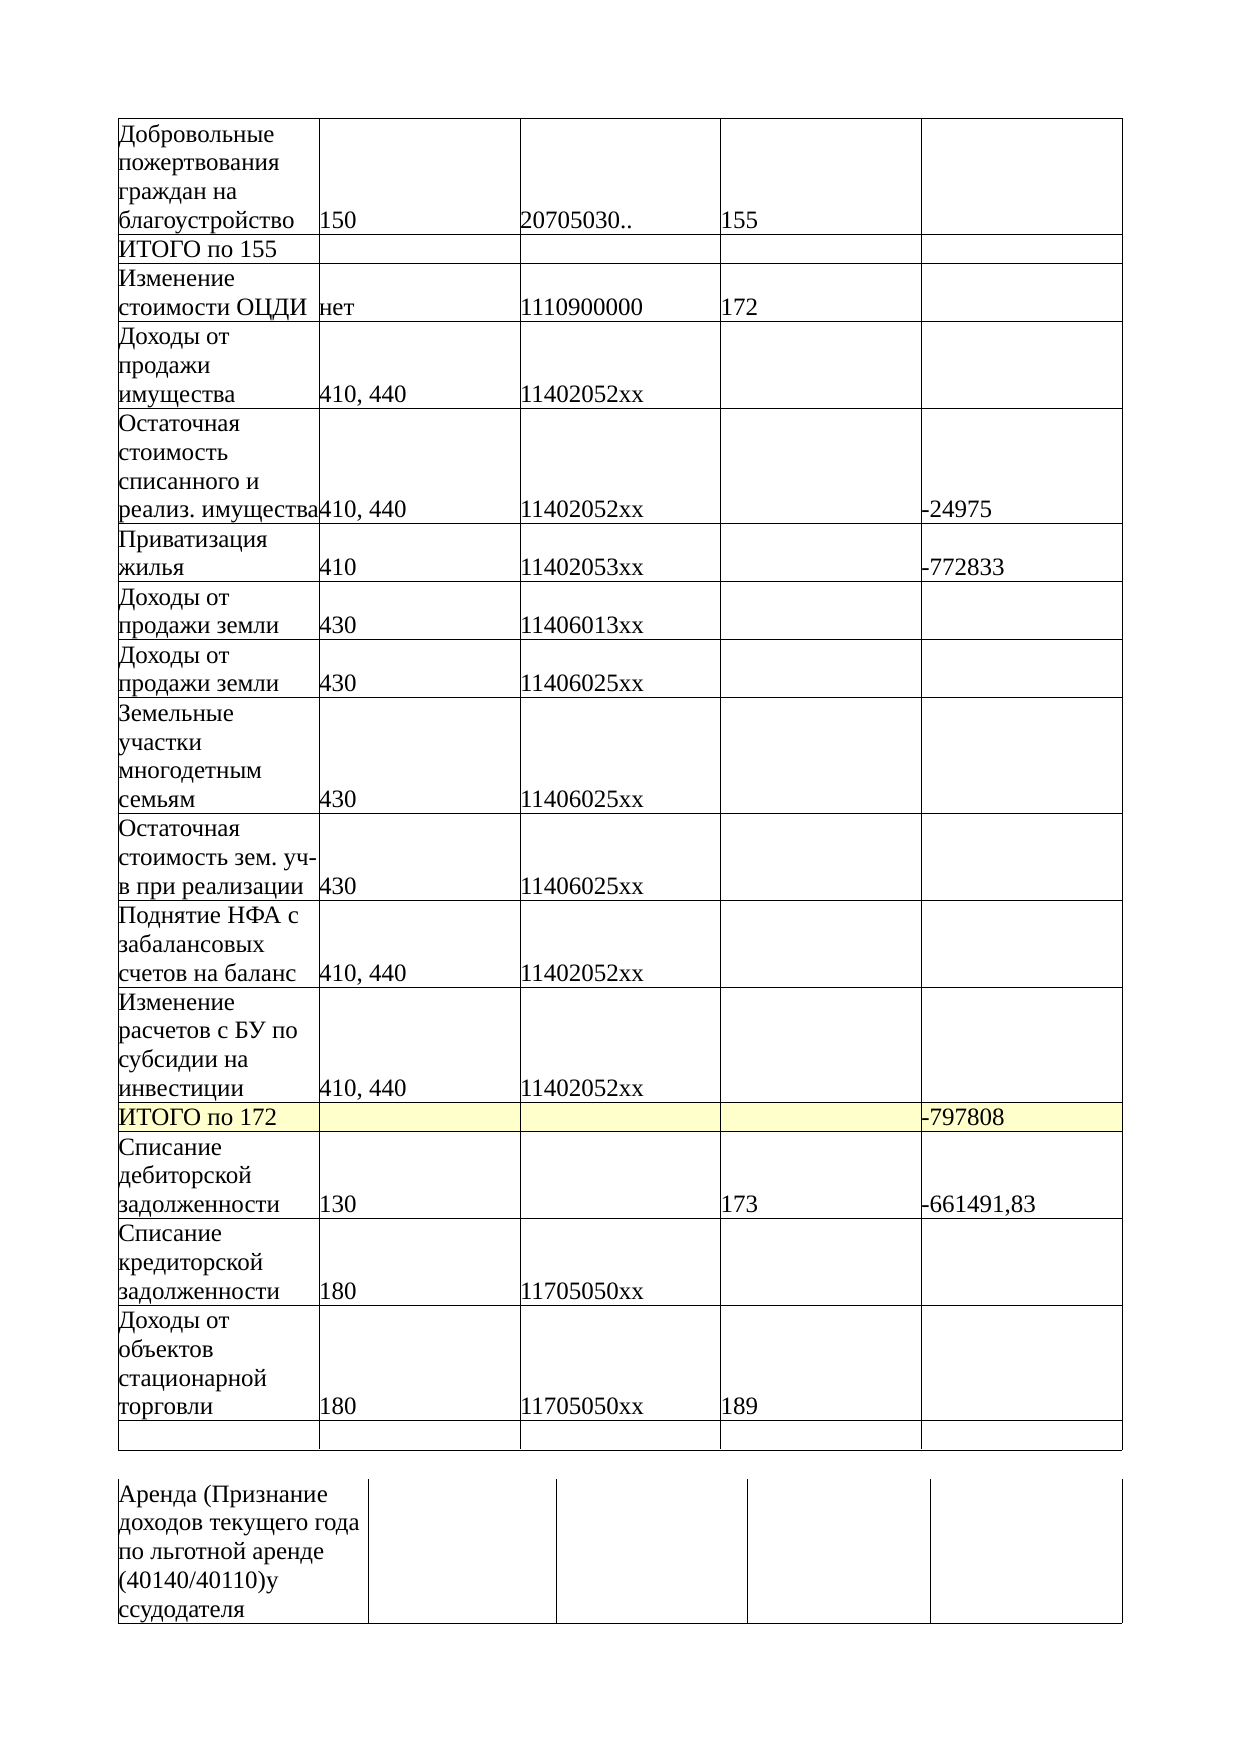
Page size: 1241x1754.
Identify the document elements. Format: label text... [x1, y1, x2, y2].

table_cell 430 [320, 582, 520, 639]
table_cell [922, 1421, 1122, 1449]
table_cell 11406025хх [521, 698, 720, 813]
table_cell [721, 322, 921, 408]
table_cell [922, 814, 1122, 899]
table_cell [320, 1421, 520, 1449]
table_cell [721, 988, 921, 1102]
table_cell 410 [320, 524, 520, 581]
table_cell 189 [721, 1306, 921, 1420]
table_cell [721, 582, 921, 639]
table_cell 430 [320, 814, 520, 899]
table_cell 410, 440 [320, 409, 520, 523]
table_cell [922, 698, 1122, 813]
table_cell 11705050хх [521, 1306, 720, 1420]
table_cell [922, 1306, 1122, 1420]
table_header [369, 1479, 556, 1622]
table_cell 410, 440 [320, 988, 520, 1102]
table_cell 11402052хх [521, 409, 720, 523]
table_cell [721, 1103, 921, 1131]
table_cell [320, 235, 520, 263]
table_cell 11402052хх [521, 988, 720, 1102]
table_header Аренда (Признание доходов текущего года по льготной аренде (40140/40110)у ссудодателя [119, 1479, 368, 1622]
table_cell 11402052хх [521, 322, 720, 408]
table_cell нет [320, 264, 520, 321]
table_cell 1110900000 [521, 264, 720, 321]
table_cell 410, 440 [320, 901, 520, 986]
table_cell [922, 1219, 1122, 1305]
table_cell Изменение стоимости ОЦДИ [119, 264, 319, 321]
table_cell -24975 [922, 409, 1122, 523]
table_cell 130 [320, 1132, 520, 1218]
table_cell [721, 814, 921, 899]
table_cell Остаточная стоимость зем. уч-в при реализации [119, 814, 319, 899]
table_cell Изменение расчетов с БУ по субсидии на инвестиции [119, 988, 319, 1102]
table_cell [521, 1421, 720, 1449]
table_cell [521, 1132, 720, 1218]
table_cell [721, 1421, 921, 1449]
table_cell [721, 1219, 921, 1305]
table_cell 430 [320, 640, 520, 697]
table_cell 20705030.. [521, 119, 720, 234]
table_cell Доходы от объектов стационарной торговли [119, 1306, 319, 1420]
table_cell Земельные участки многодетным семьям [119, 698, 319, 813]
table_cell 180 [320, 1306, 520, 1420]
table_cell [721, 235, 921, 263]
table_cell ИТОГО по 155 [119, 235, 319, 263]
table_cell [721, 640, 921, 697]
table_cell [721, 901, 921, 986]
table_header [557, 1479, 747, 1622]
table_cell [922, 235, 1122, 263]
table_cell [922, 988, 1122, 1102]
table_cell 430 [320, 698, 520, 813]
table_cell 11406025хх [521, 640, 720, 697]
table_cell 11406013хх [521, 582, 720, 639]
table_cell [721, 409, 921, 523]
table_cell -772833 [922, 524, 1122, 581]
table_cell Остаточная стоимость списанного и реализ. имущества [119, 409, 319, 523]
table_cell [119, 1421, 319, 1449]
table_cell 173 [721, 1132, 921, 1218]
table_cell -661491,83 [922, 1132, 1122, 1218]
table_cell Добровольные пожертвования граждан на благоустройство [119, 119, 319, 234]
table_cell 11406025хх [521, 814, 720, 899]
table_cell 11402053хх [521, 524, 720, 581]
table_cell 155 [721, 119, 921, 234]
table_cell Доходы от продажи имущества [119, 322, 319, 408]
table_cell ИТОГО по 172 [119, 1103, 319, 1131]
table_cell -797808 [922, 1103, 1122, 1131]
table_cell Доходы от продажи земли [119, 640, 319, 697]
table_cell Списание дебиторской задолженности [119, 1132, 319, 1218]
table_cell [721, 524, 921, 581]
table_header [748, 1479, 930, 1622]
table_header [931, 1479, 1122, 1622]
table_cell [521, 235, 720, 263]
table_cell [922, 901, 1122, 986]
table_cell [922, 640, 1122, 697]
table_cell [922, 322, 1122, 408]
table_cell 11705050хх [521, 1219, 720, 1305]
table_cell Приватизация жилья [119, 524, 319, 581]
table_cell 180 [320, 1219, 520, 1305]
table_cell 150 [320, 119, 520, 234]
table_cell [922, 264, 1122, 321]
table_cell [721, 698, 921, 813]
table_cell [922, 582, 1122, 639]
table_cell Поднятие НФА с забалансовых счетов на баланс [119, 901, 319, 986]
table_cell [320, 1103, 520, 1131]
table_cell 11402052хх [521, 901, 720, 986]
table_cell 410, 440 [320, 322, 520, 408]
table_cell Списание кредиторской задолженности [119, 1219, 319, 1305]
table_cell Доходы от продажи земли [119, 582, 319, 639]
table_cell [521, 1103, 720, 1131]
table_cell 172 [721, 264, 921, 321]
table_cell [922, 119, 1122, 234]
